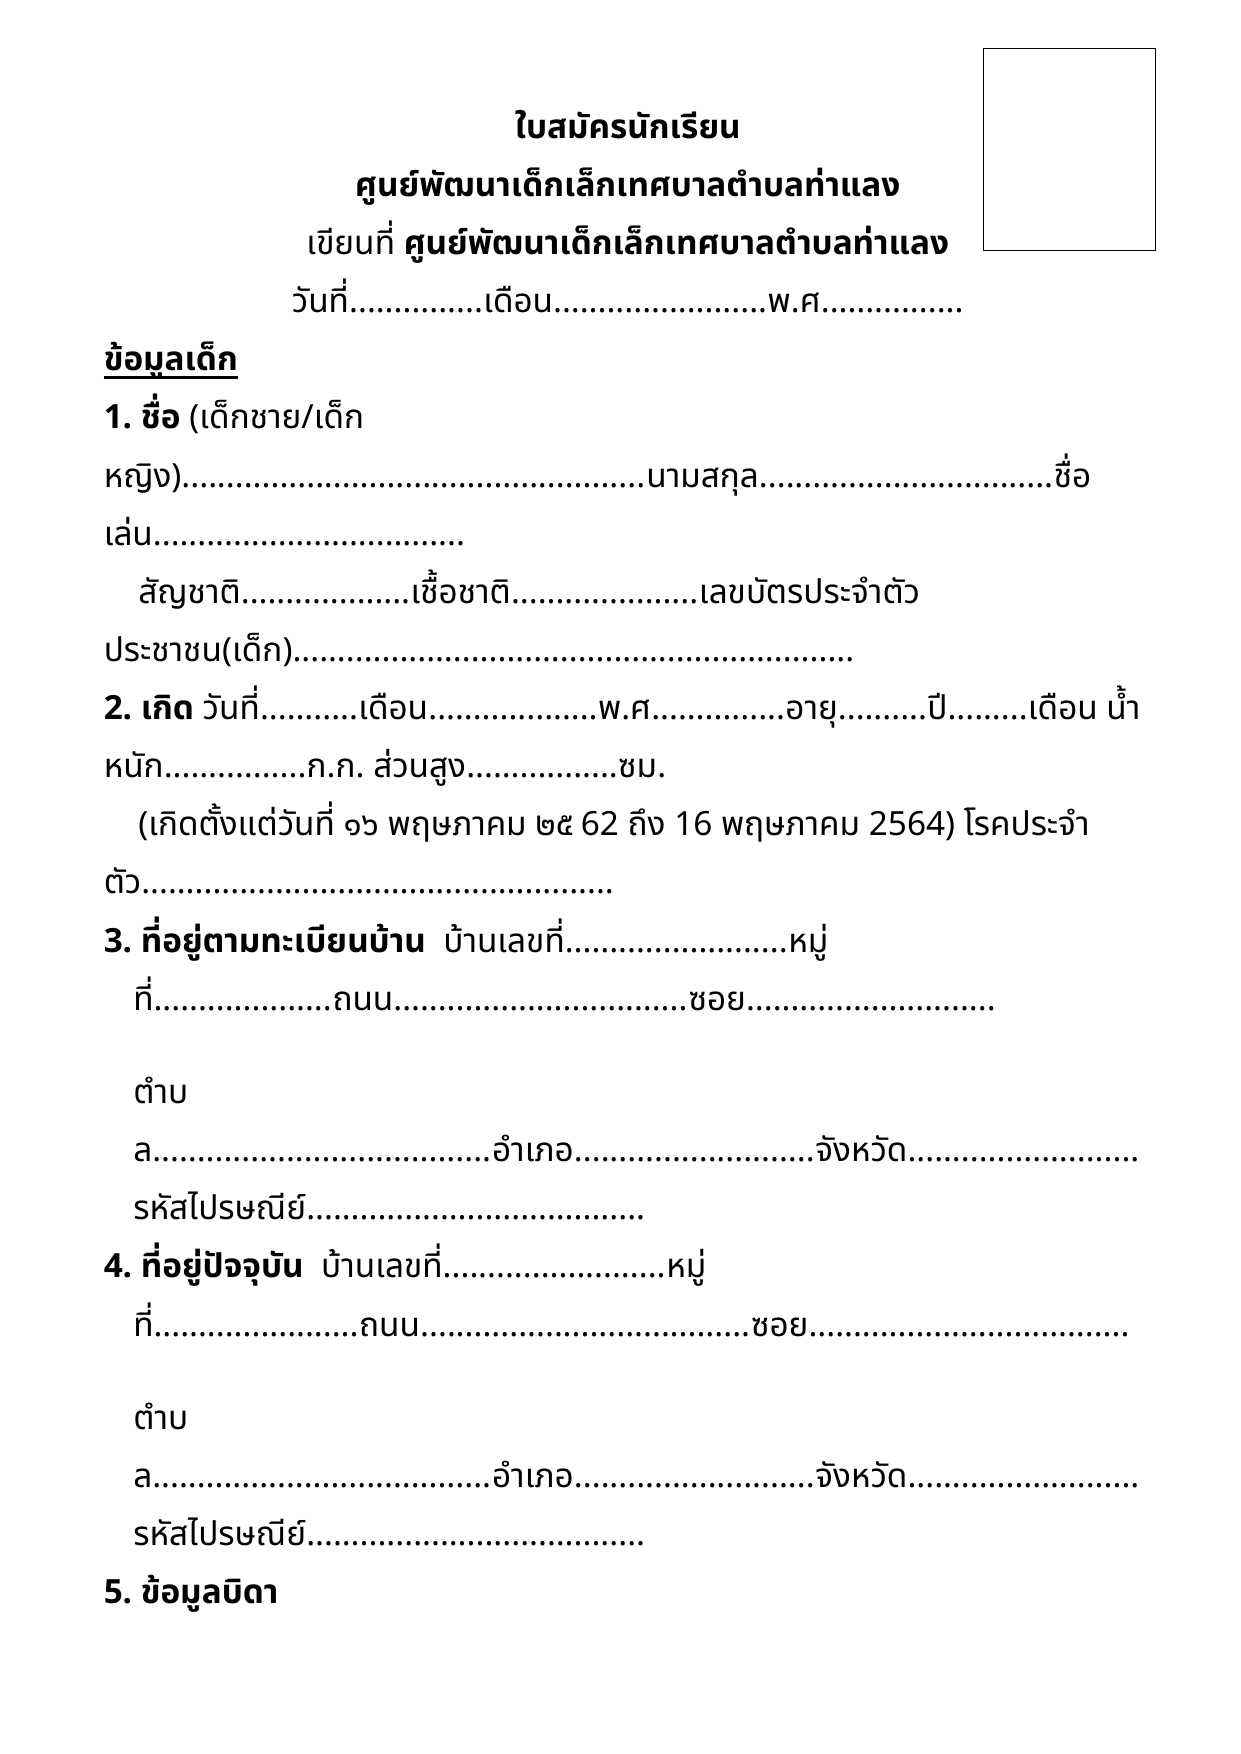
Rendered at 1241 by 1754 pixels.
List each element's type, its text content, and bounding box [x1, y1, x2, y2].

text ตำบล......................................อำเภอ...........................จังหวัด..........................รหัสไปรษณีย์...................................... [103, 1033, 1152, 1235]
text 5. ข้อมูลบิดา [103, 1568, 1152, 1619]
text 1. ชื่อ (เด็กชาย/เด็กหญิง)....................................................นามสกุล.................................ชื่อเล่น................................... [103, 393, 1152, 560]
text ใบสมัครนักเรียน [103, 103, 983, 154]
text 4. ที่อยู่ปัจจุบัน บ้านเลขที่.........................หมู่ที่.......................ถนน.....................................ซอย.................................... [103, 1242, 1152, 1351]
text วันที่...............เดือน........................พ.ศ................ [103, 277, 1152, 328]
text เขียนที่ ศูนย์พัฒนาเด็กเล็กเทศบาลตำบลท่าแลง [103, 219, 1152, 270]
text 3. ที่อยู่ตามทะเบียนบ้าน บ้านเลขที่.........................หมู่ที่....................ถนน.................................ซอย............................ [103, 916, 1152, 1025]
text ศูนย์พัฒนาเด็กเล็กเทศบาลตำบลท่าแลง [103, 161, 983, 212]
text สัญชาติ...................เชื้อชาติ.....................เลขบัตรประจำตัวประชาชน(เด็ก)............................................................... [103, 568, 1152, 676]
text ตำบล......................................อำเภอ...........................จังหวัด..........................รหัสไปรษณีย์...................................... [103, 1358, 1152, 1561]
text ข้อมูลเด็ก [103, 335, 1152, 386]
text (เกิดตั้งแต่วันที่ ๑๖ พฤษภาคม ๒๕62 ถึง 16 พฤษภาคม 2564) โรคประจำตัว..................................................... [103, 800, 1152, 909]
text 2. เกิด วันที่...........เดือน...................พ.ศ...............อายุ..........ปี.........เดือน น้ำหนัก................ก.ก. ส่วนสูง.................ซม. [103, 684, 1152, 793]
